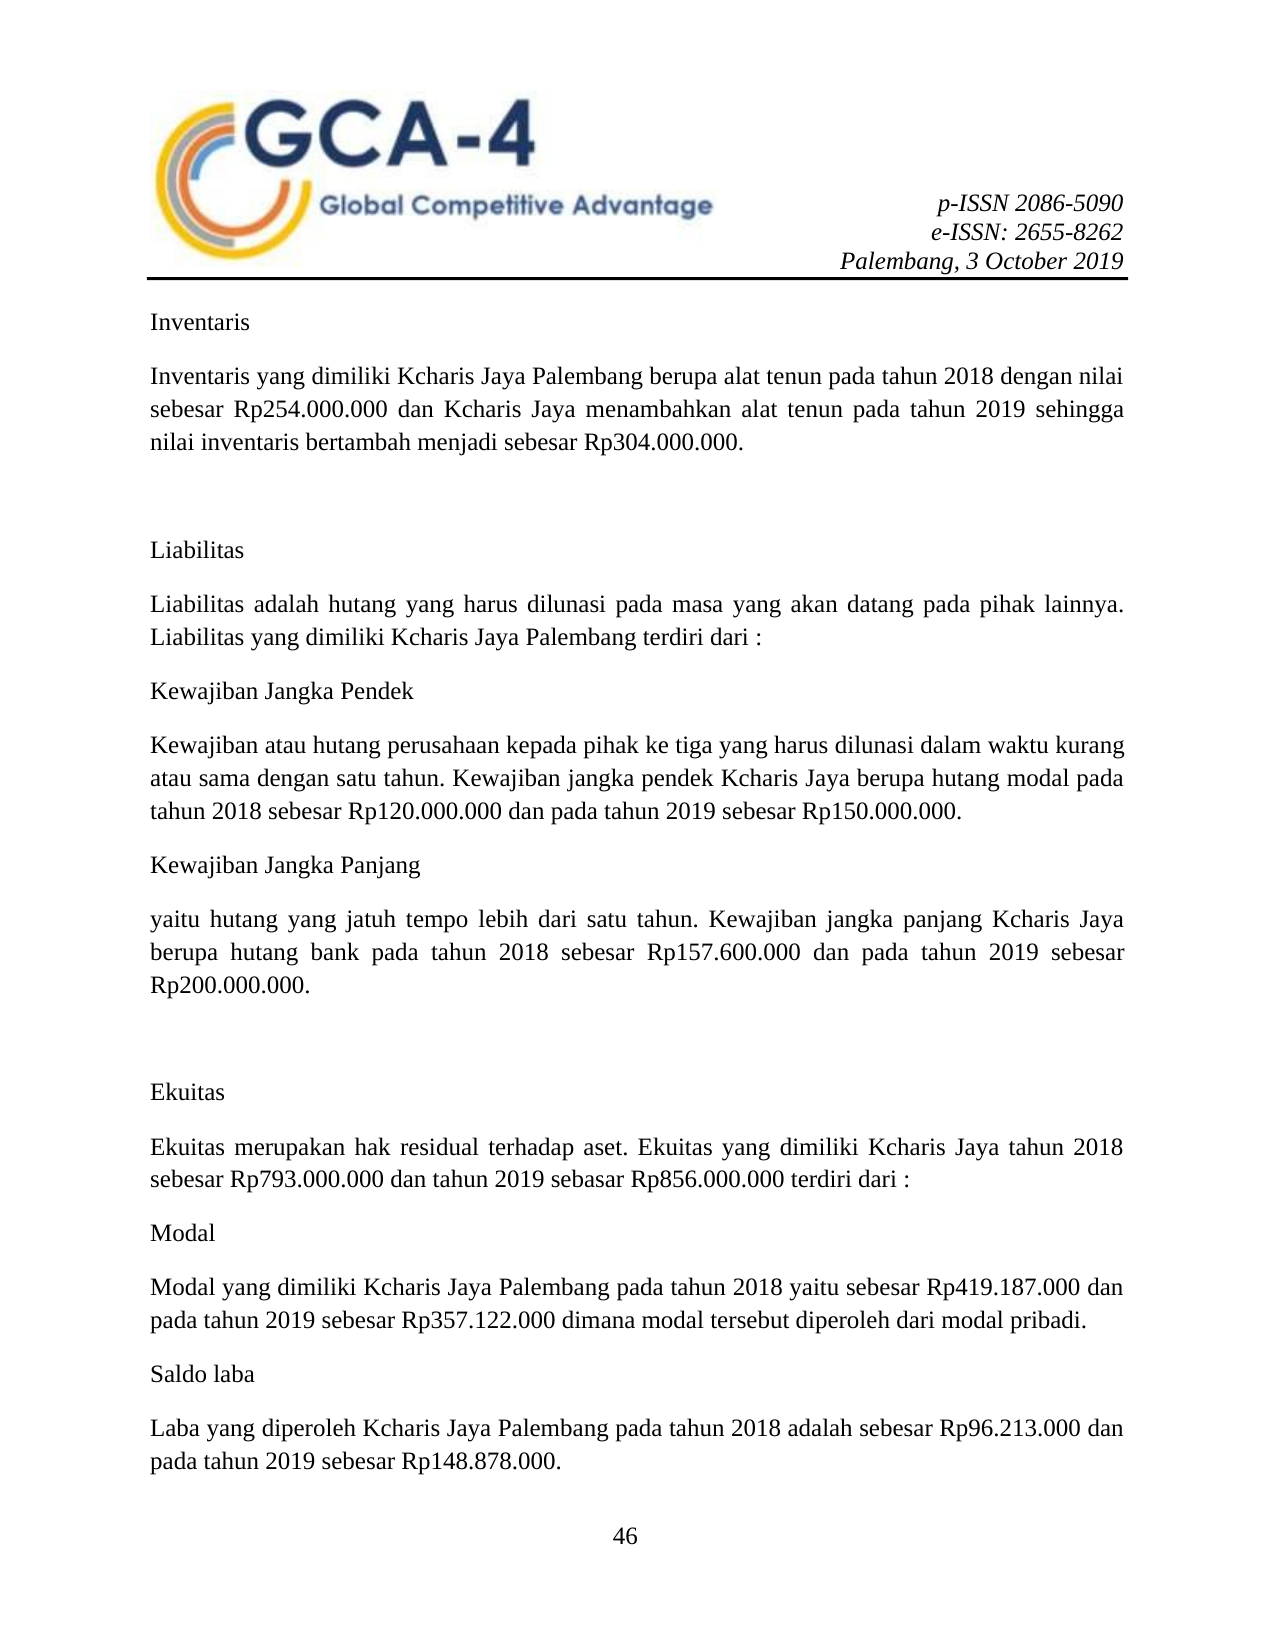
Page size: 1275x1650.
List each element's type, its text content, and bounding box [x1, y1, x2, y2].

text Inventaris yang dimiliki Kcharis Jaya Palembang berupa alat tenun pada tahun 2018 dengan nilai sebesar Rp254.000.000 dan Kcharis Jaya menambahkan alat tenun pada tahun 2019 sehingga nilai inventaris bertambah menjadi sebesar Rp304.000.000. [150, 361, 1125, 456]
text Liabilitas adalah hutang yang harus dilunasi pada masa yang akan datang pada pihak lainnya. Liabilitas yang dimiliki Kcharis Jaya Palembang terdiri dari : [150, 589, 1125, 651]
text Saldo laba [150, 1359, 1137, 1388]
text Inventaris [150, 307, 1137, 336]
text Ekuitas [150, 1077, 1137, 1106]
text Laba yang diperoleh Kcharis Jaya Palembang pada tahun 2018 adalah sebesar Rp96.213.000 dan pada tahun 2019 sebesar Rp148.878.000. [150, 1413, 1125, 1475]
text Kewajiban Jangka Panjang [150, 850, 1137, 878]
text Ekuitas merupakan hak residual terhadap aset. Ekuitas yang dimiliki Kcharis Jaya tahun 2018 sebesar Rp793.000.000 dan tahun 2019 sebasar Rp856.000.000 terdiri dari : [150, 1132, 1124, 1193]
text Modal [150, 1218, 1137, 1247]
text Liabilitas [150, 535, 1137, 564]
text Kewajiban Jangka Pendek [150, 676, 1137, 704]
text Modal yang dimiliki Kcharis Jaya Palembang pada tahun 2018 yaitu sebesar Rp419.187.000 dan pada tahun 2019 sebesar Rp357.122.000 dimana modal tersebut diperoleh dari modal pribadi. [150, 1272, 1125, 1334]
picture [150, 90, 718, 268]
text Kewajiban atau hutang perusahaan kepada pihak ke tiga yang harus dilunasi dalam waktu kurang atau sama dengan satu tahun. Kewajiban jangka pendek Kcharis Jaya berupa hutang modal pada tahun 2018 sebesar Rp120.000.000 dan pada tahun 2019 sebesar Rp150.000.000. [150, 730, 1125, 824]
text yaitu hutang yang jatuh tempo lebih dari satu tahun. Kewajiban jangka panjang Kcharis Jaya berupa hutang bank pada tahun 2018 sebesar Rp157.600.000 dan pada tahun 2019 sebesar Rp200.000.000. [150, 904, 1125, 999]
